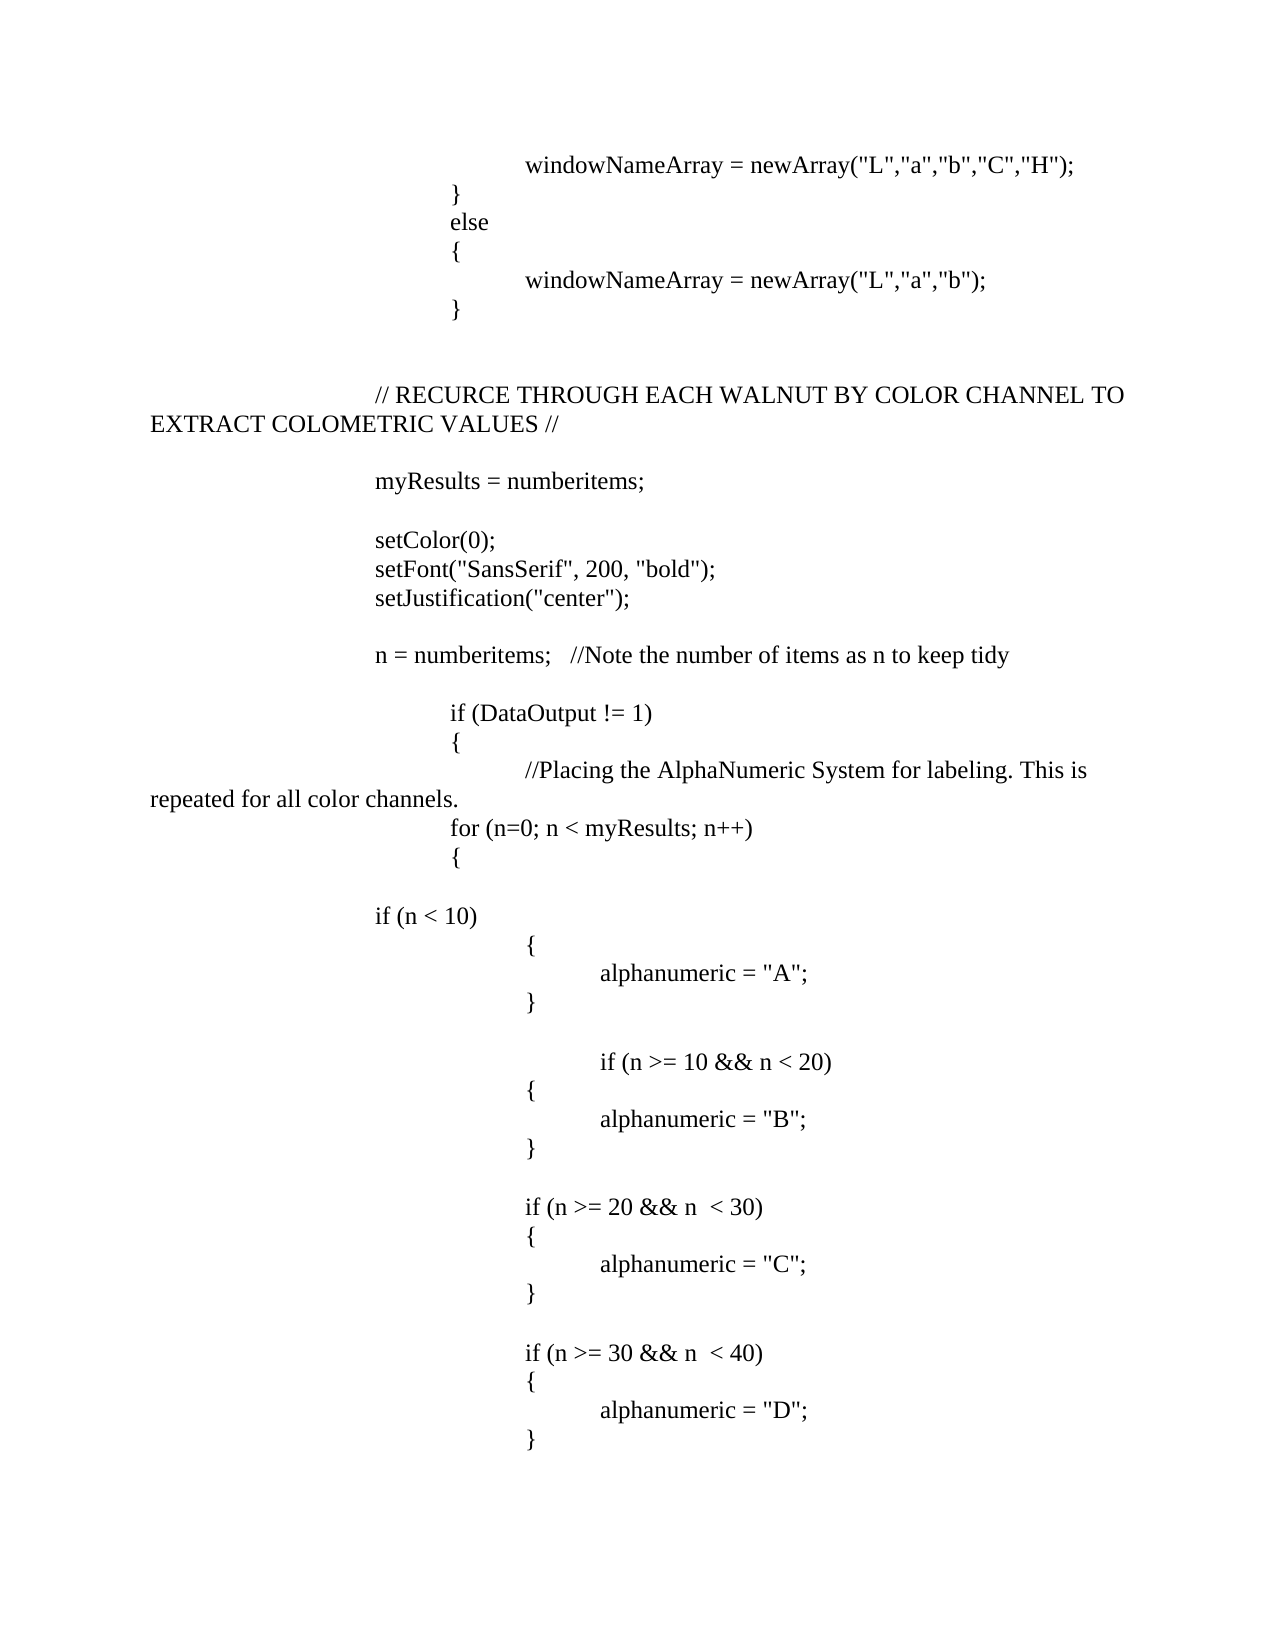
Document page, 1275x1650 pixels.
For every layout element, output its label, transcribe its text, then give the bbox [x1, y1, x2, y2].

text { [150, 1221, 1125, 1249]
text } [150, 1278, 1125, 1307]
text setFont("SansSerif", 200, "bold"); [150, 554, 1125, 583]
text alphanumeric = "D"; [150, 1395, 1125, 1424]
text } [150, 1424, 1125, 1453]
text { [150, 1366, 1125, 1395]
text setColor(0); [150, 526, 1125, 554]
text { [150, 727, 1125, 756]
text alphanumeric = "A"; [150, 958, 1125, 987]
text if (n >= 10 && n < 20) [150, 1047, 1125, 1075]
text { [150, 1075, 1125, 1104]
text alphanumeric = "C"; [150, 1249, 1125, 1278]
text if (n >= 30 && n < 40) [150, 1338, 1125, 1366]
text if (n >= 20 && n < 30) [150, 1192, 1125, 1221]
text setJustification("center"); [150, 583, 1125, 612]
text { [150, 842, 1125, 871]
text else [150, 207, 1125, 236]
text { [150, 930, 1125, 958]
text if (n < 10) [150, 901, 1125, 930]
text if (DataOutput != 1) [150, 698, 1125, 727]
text } [150, 179, 1125, 207]
text } [150, 1133, 1125, 1162]
text windowNameArray = newArray("L","a","b","C","H"); [150, 150, 1125, 179]
text } [150, 987, 1125, 1016]
text { [150, 236, 1125, 265]
text //Placing the AlphaNumeric System for labeling. This is repeated for all color channels. [150, 756, 1125, 813]
text for (n=0; n < myResults; n++) [150, 813, 1125, 842]
text // RECURCE THROUGH EACH WALNUT BY COLOR CHANNEL TO EXTRACT COLOMETRIC VALUES // [150, 380, 1125, 437]
text alphanumeric = "B"; [150, 1104, 1125, 1133]
text n = numberitems; //Note the number of items as n to keep tidy [150, 641, 1125, 669]
text } [150, 294, 1125, 322]
text windowNameArray = newArray("L","a","b"); [150, 265, 1125, 294]
text myResults = numberitems; [150, 466, 1125, 495]
